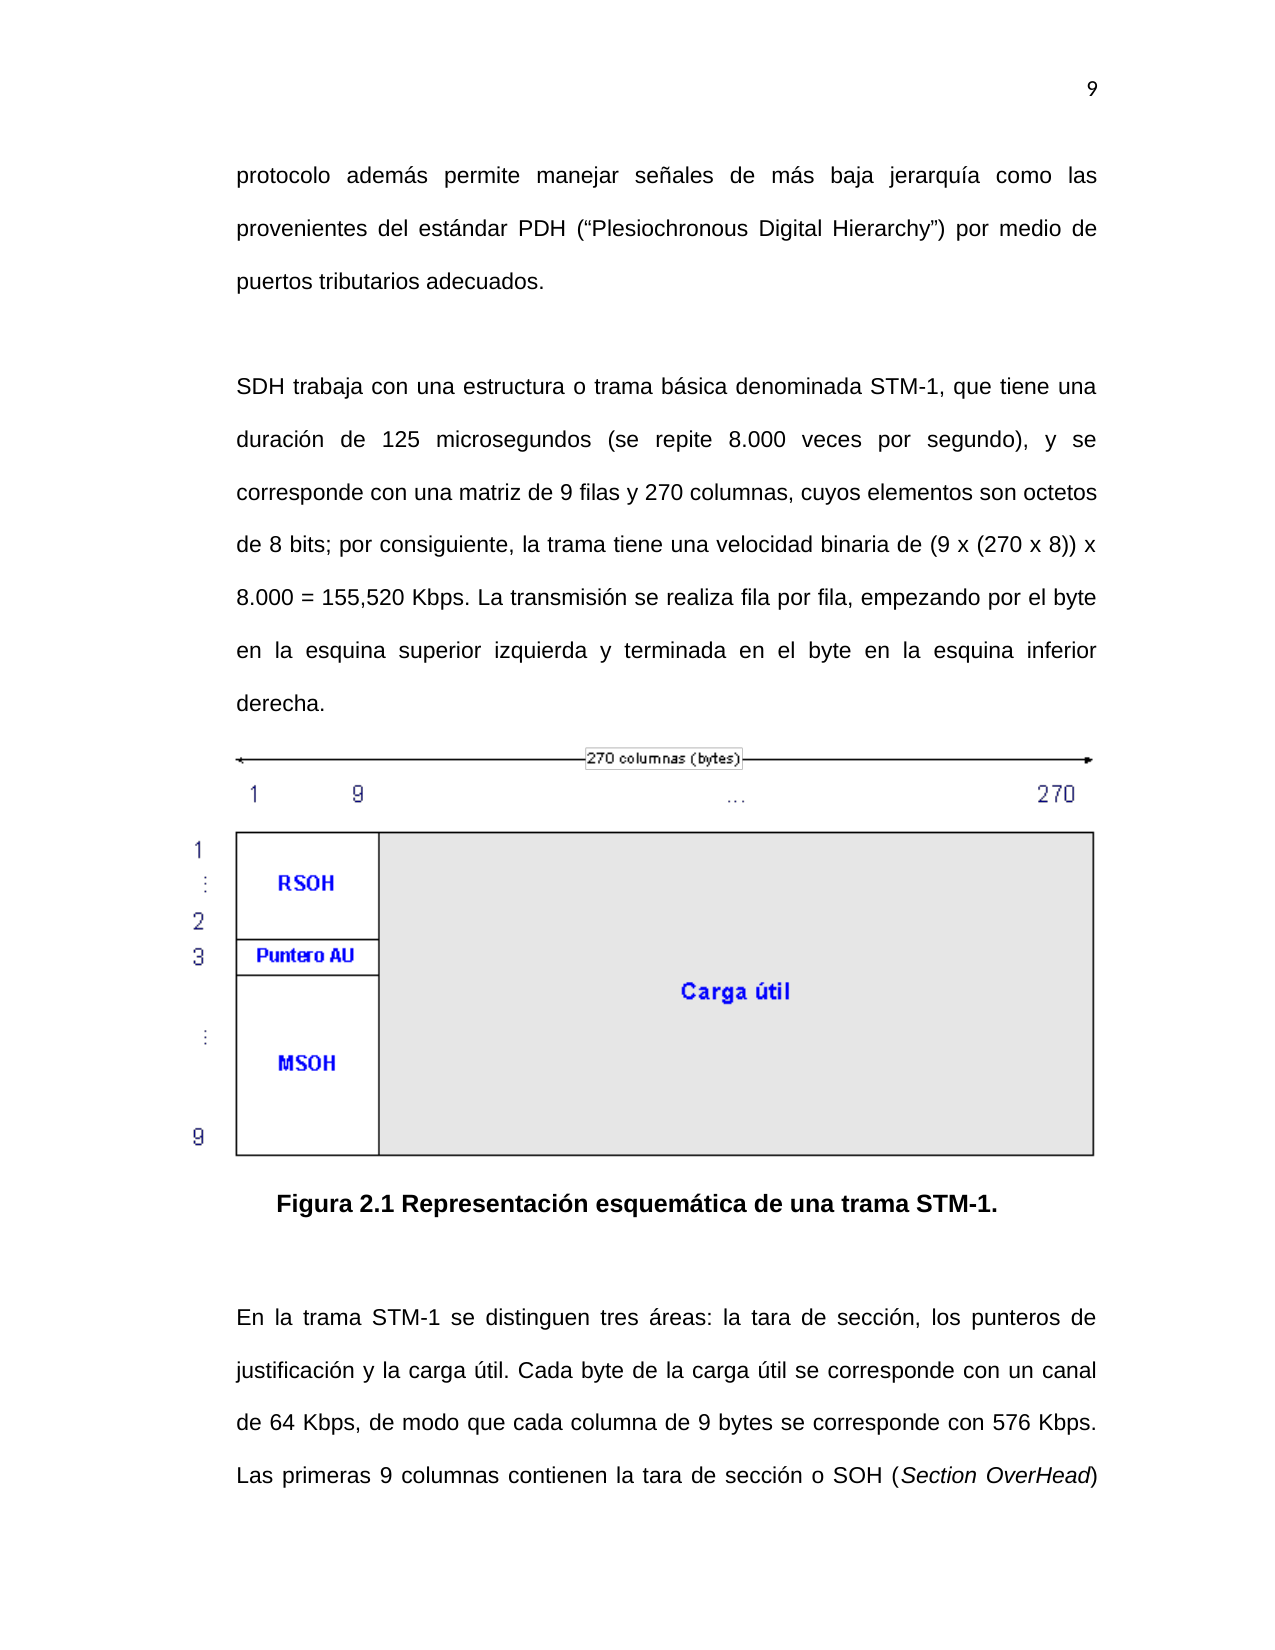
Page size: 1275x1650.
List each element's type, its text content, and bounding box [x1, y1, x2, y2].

text Figura 2.1 Representación esquemática de una trama STM-1. [177, 1189, 1098, 1218]
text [236, 162, 1098, 294]
picture [177, 742, 1099, 1161]
text SDH trabaja con una estructura o trama básica denominada STM-1, que tiene una duración de 125 microsegundos (se repite 8.000 veces por segundo), y se corresponde con una matriz de 9 filas y 270 columnas, cuyos elementos son octetos de 8 bits; por consiguiente, la trama tiene una velocidad binaria de (9 x (270 x 8)) x 8.000 = 155,520 Kbps. La transmisión se realiza fila por fila, empezando por el byte en la esquina superior izquierda y terminada en el byte en la esquina inferior derecha. [236, 373, 1098, 716]
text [236, 1304, 1098, 1488]
